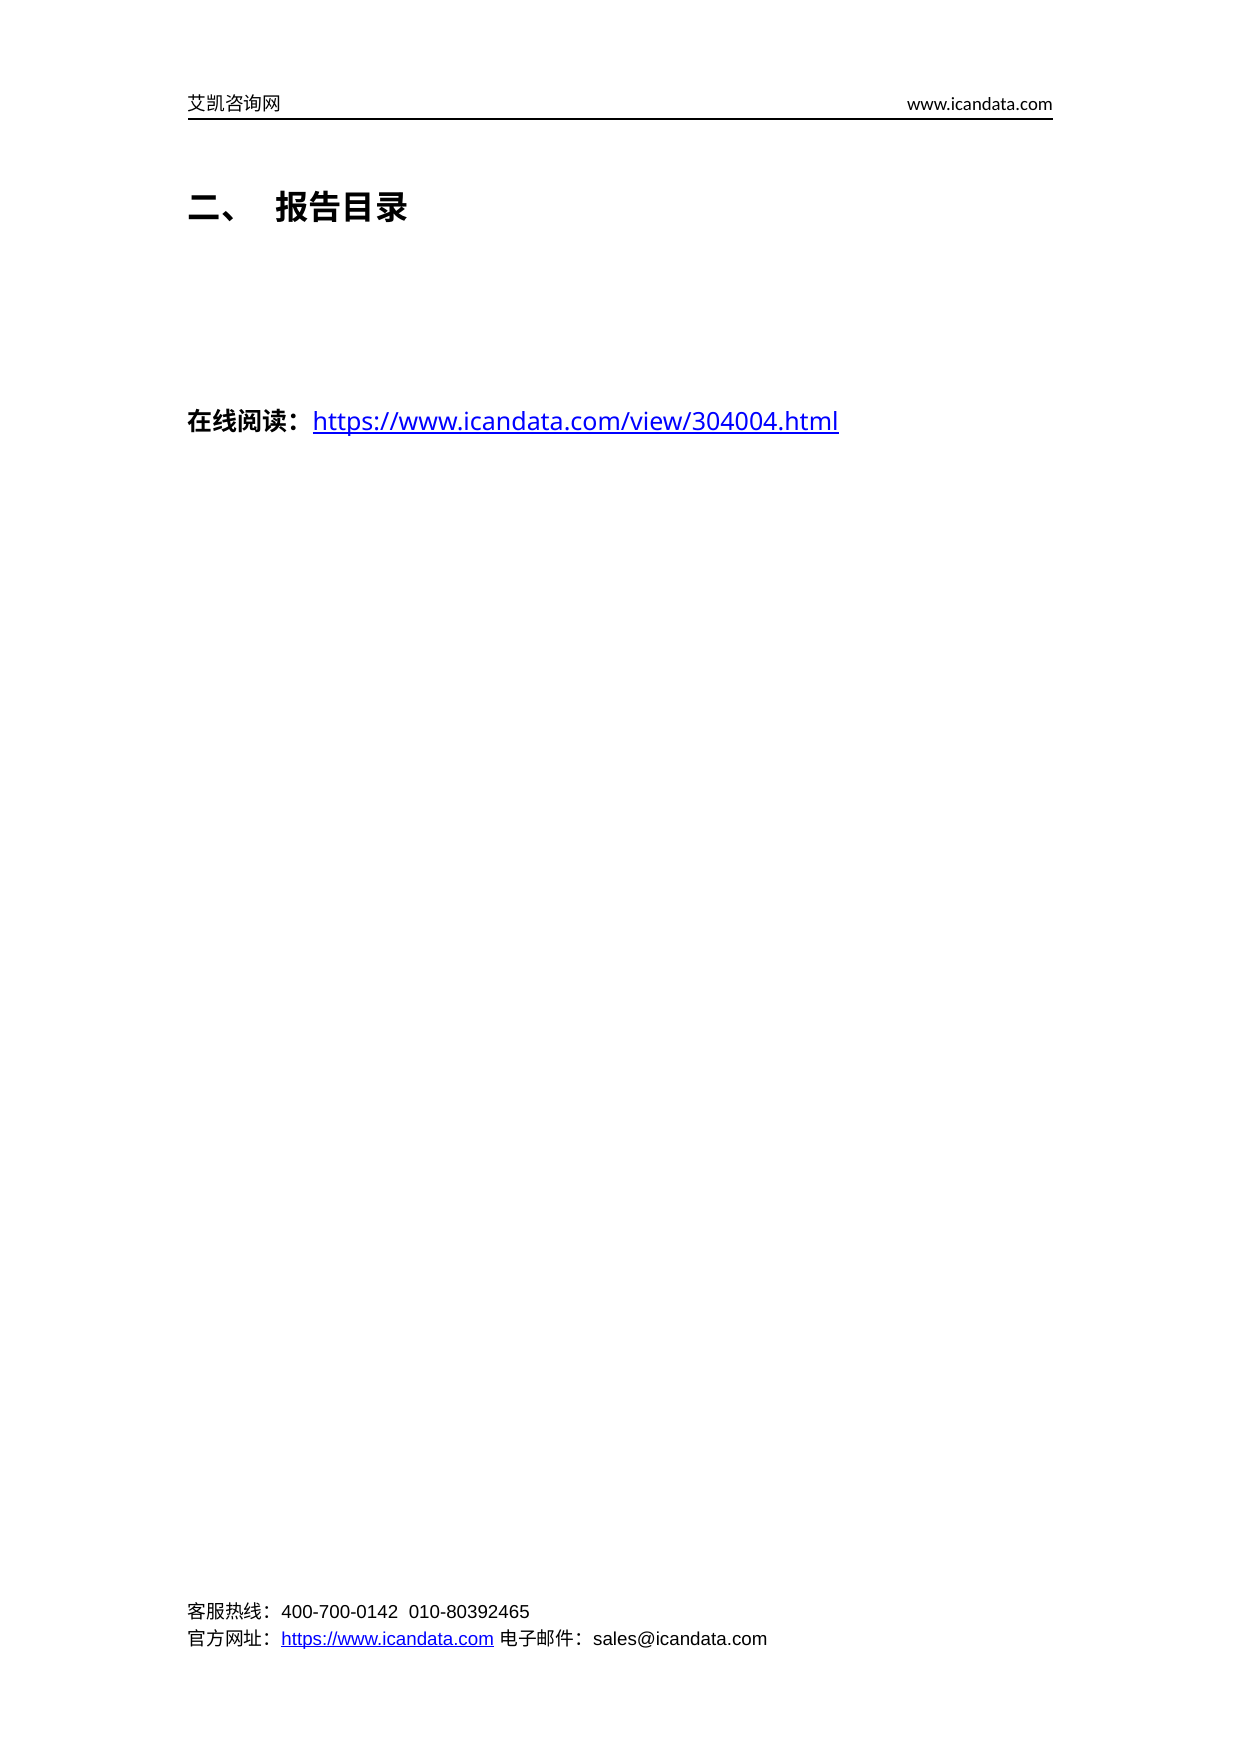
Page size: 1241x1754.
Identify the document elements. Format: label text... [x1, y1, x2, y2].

text 在线阅读：https://www.icandata.com/view/304004.html [187, 387, 1053, 452]
subtitle 报告目录 [187, 172, 1053, 237]
